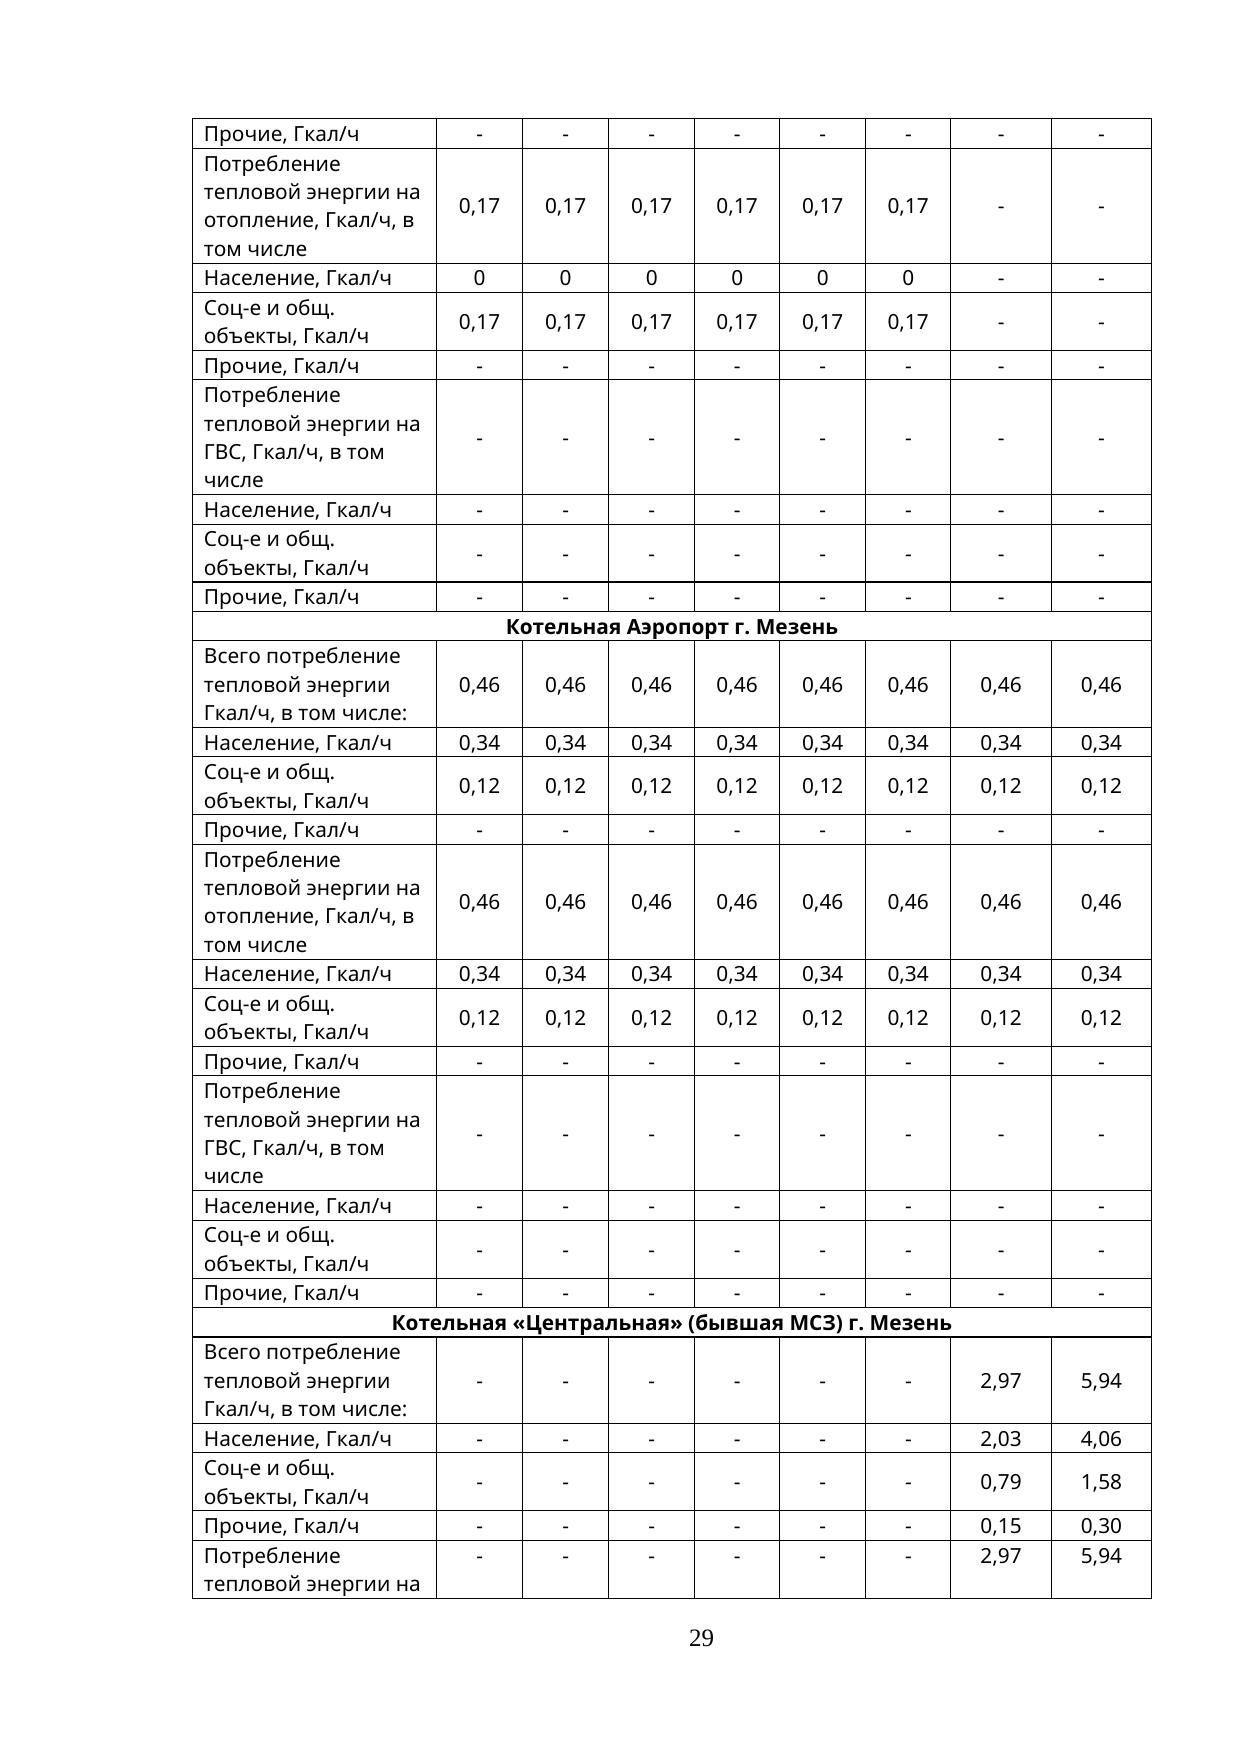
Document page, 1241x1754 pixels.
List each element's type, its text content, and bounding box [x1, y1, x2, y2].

table_cell 0,12 [609, 989, 694, 1046]
table_cell - [951, 293, 1051, 350]
table_cell 0,34 [866, 960, 950, 988]
table_cell 2,97 [951, 1338, 1051, 1423]
table_cell - [695, 1076, 779, 1190]
table_cell - [866, 583, 950, 611]
table_cell - [1052, 815, 1151, 844]
table_cell - [780, 1453, 865, 1510]
table_cell - [866, 1511, 950, 1540]
table_cell Население, Гкал/ч [193, 495, 436, 523]
table_cell - [1052, 1279, 1151, 1307]
table_cell - [780, 1279, 865, 1307]
table_cell - [437, 1047, 522, 1075]
table_cell - [951, 1076, 1051, 1190]
table_cell Соц-е и общ. объекты, Гкал/ч [193, 1453, 436, 1510]
table_cell - [780, 1541, 865, 1598]
table_cell - [609, 815, 694, 844]
table_cell 0,46 [437, 641, 522, 727]
table_cell 0,17 [437, 293, 522, 350]
table_cell - [523, 1047, 608, 1075]
table_cell - [437, 525, 522, 581]
table_cell 0,34 [695, 960, 779, 988]
table_cell 0,46 [609, 641, 694, 727]
table_cell 0,17 [866, 149, 950, 262]
table_cell Соц-е и общ. объекты, Гкал/ч [193, 525, 436, 581]
table_cell 0,46 [1052, 845, 1151, 958]
table_cell 0,34 [866, 728, 950, 756]
table_cell 0,34 [609, 960, 694, 988]
table_cell 0,17 [695, 149, 779, 262]
table_cell Прочие, Гкал/ч [193, 351, 436, 379]
table_cell 0,12 [523, 757, 608, 814]
table_cell - [523, 119, 608, 148]
table_cell Население, Гкал/ч [193, 960, 436, 988]
table_cell - [523, 380, 608, 494]
table_cell - [1052, 149, 1151, 262]
table_cell - [437, 1541, 522, 1598]
table_cell Соц-е и общ. объекты, Гкал/ч [193, 293, 436, 350]
table_cell Потребление тепловой энергии на ГВС, Гкал/ч, в том числе [193, 380, 436, 494]
table_cell 0,46 [866, 845, 950, 958]
table_cell Прочие, Гкал/ч [193, 583, 436, 611]
table_cell - [866, 380, 950, 494]
table_cell - [780, 815, 865, 844]
table_cell 0,12 [1052, 757, 1151, 814]
table_cell 0 [523, 264, 608, 292]
table_cell - [437, 119, 522, 148]
table_cell - [866, 1076, 950, 1190]
table_cell - [523, 1338, 608, 1423]
table_cell - [1052, 119, 1151, 148]
table_cell - [437, 1076, 522, 1190]
table_cell 0,17 [523, 149, 608, 262]
table_cell Потребление тепловой энергии на отопление, Гкал/ч, в том числе [193, 149, 436, 262]
table_cell - [866, 1279, 950, 1307]
table_cell 0,34 [780, 960, 865, 988]
table_cell - [695, 583, 779, 611]
table_cell - [609, 1076, 694, 1190]
table_cell Потребление тепловой энергии на ГВС, Гкал/ч, в том числе [193, 1076, 436, 1190]
table_cell 0,79 [951, 1453, 1051, 1510]
table_cell Прочие, Гкал/ч [193, 119, 436, 148]
table_cell - [609, 1191, 694, 1219]
table_cell - [951, 1047, 1051, 1075]
table_cell 0 [780, 264, 865, 292]
table_cell - [437, 1424, 522, 1452]
table_cell - [695, 1221, 779, 1277]
table_cell - [866, 1191, 950, 1219]
table_cell 0,34 [780, 728, 865, 756]
table_cell - [523, 583, 608, 611]
table_cell 0,34 [1052, 960, 1151, 988]
table_cell Потребление тепловой энергии на отопление, Гкал/ч, в том числе [193, 845, 436, 958]
table_cell - [866, 1424, 950, 1452]
table_cell - [523, 1541, 608, 1598]
table_cell 0,46 [609, 845, 694, 958]
table_cell - [1052, 380, 1151, 494]
table_cell - [1052, 1047, 1151, 1075]
table_cell 0,34 [951, 728, 1051, 756]
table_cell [193, 1541, 436, 1598]
table_cell - [609, 1511, 694, 1540]
table_cell Всего потребление тепловой энергии Гкал/ч, в том числе: [193, 641, 436, 727]
table_cell 0,12 [951, 989, 1051, 1046]
table_cell 0,46 [695, 845, 779, 958]
table_cell - [437, 1338, 522, 1423]
table_cell - [866, 351, 950, 379]
table_cell 0,46 [780, 845, 865, 958]
table_cell - [866, 119, 950, 148]
table_cell 0,12 [609, 757, 694, 814]
table_cell - [1052, 1221, 1151, 1277]
table_cell - [951, 119, 1051, 148]
table_cell - [609, 351, 694, 379]
table_cell 0,17 [523, 293, 608, 350]
table_cell 0,12 [695, 989, 779, 1046]
table_cell - [437, 583, 522, 611]
table_cell - [866, 495, 950, 523]
table_cell Соц-е и общ. объекты, Гкал/ч [193, 757, 436, 814]
table_cell - [695, 525, 779, 581]
table_cell - [780, 1191, 865, 1219]
table_cell - [609, 1541, 694, 1598]
table_cell Население, Гкал/ч [193, 1191, 436, 1219]
table_cell Прочие, Гкал/ч [193, 1279, 436, 1307]
table_cell 0,34 [609, 728, 694, 756]
table_cell - [609, 1047, 694, 1075]
table_cell Соц-е и общ. объекты, Гкал/ч [193, 1221, 436, 1277]
table_cell - [1052, 495, 1151, 523]
table_cell 0,46 [437, 845, 522, 958]
table_cell - [523, 1191, 608, 1219]
table_cell 0,12 [780, 757, 865, 814]
table_cell - [1052, 525, 1151, 581]
table_cell 0,12 [437, 757, 522, 814]
table_cell - [437, 380, 522, 494]
table_cell - [951, 495, 1051, 523]
table_cell - [951, 583, 1051, 611]
table_cell - [695, 1047, 779, 1075]
table_cell 0,17 [437, 149, 522, 262]
table_cell - [951, 525, 1051, 581]
table_cell - [780, 495, 865, 523]
table_cell - [1052, 293, 1151, 350]
table_cell - [523, 815, 608, 844]
table_cell Котельная «Центральная» (бывшая МСЗ) г. Мезень [193, 1308, 1151, 1336]
table_cell - [437, 495, 522, 523]
table_cell - [437, 1279, 522, 1307]
table_cell 0,34 [695, 728, 779, 756]
table_cell 4,06 [1052, 1424, 1151, 1452]
table_cell 0,17 [609, 149, 694, 262]
table_cell - [780, 1511, 865, 1540]
table_cell - [523, 1221, 608, 1277]
table_cell - [780, 1338, 865, 1423]
table_cell - [866, 525, 950, 581]
table_cell - [1052, 583, 1151, 611]
table_cell 0 [866, 264, 950, 292]
table_cell 0,34 [523, 960, 608, 988]
table_cell 0,12 [951, 757, 1051, 814]
table_cell - [609, 525, 694, 581]
table_cell - [1052, 264, 1151, 292]
table_cell - [1052, 1076, 1151, 1190]
table_cell - [695, 1424, 779, 1452]
table_cell 0,34 [437, 728, 522, 756]
table_cell 0,30 [1052, 1511, 1151, 1540]
table_cell 0,46 [695, 641, 779, 727]
table_cell - [695, 1511, 779, 1540]
table_cell - [866, 1047, 950, 1075]
table_cell - [437, 1221, 522, 1277]
table_cell - [780, 1221, 865, 1277]
table_cell - [523, 525, 608, 581]
table_cell - [780, 1424, 865, 1452]
table_cell - [523, 1424, 608, 1452]
table_cell - [866, 1221, 950, 1277]
table_cell - [695, 380, 779, 494]
table_cell 0,46 [1052, 641, 1151, 727]
table_cell - [695, 1541, 779, 1598]
table_cell Население, Гкал/ч [193, 264, 436, 292]
table_cell 0,17 [780, 149, 865, 262]
table_cell - [609, 1453, 694, 1510]
table_cell 0,17 [780, 293, 865, 350]
table_cell 5,94 [1052, 1541, 1151, 1598]
table_cell - [523, 1279, 608, 1307]
table_cell 5,94 [1052, 1338, 1151, 1423]
table_cell 0,12 [437, 989, 522, 1046]
table_cell Прочие, Гкал/ч [193, 1047, 436, 1075]
table_cell - [866, 1541, 950, 1598]
table_cell 0,46 [951, 845, 1051, 958]
table_cell - [437, 1191, 522, 1219]
table_cell 0,34 [1052, 728, 1151, 756]
table_cell 0,34 [951, 960, 1051, 988]
table_cell 0,46 [951, 641, 1051, 727]
table_cell - [780, 1076, 865, 1190]
table_cell 0,17 [609, 293, 694, 350]
table_cell - [523, 1511, 608, 1540]
table_cell - [866, 815, 950, 844]
table_cell - [866, 1453, 950, 1510]
table_cell 0 [609, 264, 694, 292]
table_cell Прочие, Гкал/ч [193, 1511, 436, 1540]
table_cell 2,03 [951, 1424, 1051, 1452]
table_cell 0,17 [866, 293, 950, 350]
table_cell - [951, 1221, 1051, 1277]
table_cell - [780, 583, 865, 611]
table_cell Население, Гкал/ч [193, 728, 436, 756]
table_cell - [695, 119, 779, 148]
table_cell - [609, 495, 694, 523]
table_cell - [609, 1424, 694, 1452]
table_cell - [695, 1279, 779, 1307]
table_cell Котельная Аэропорт г. Мезень [193, 612, 1151, 640]
table_cell - [951, 351, 1051, 379]
table_cell - [609, 1221, 694, 1277]
table_cell 2,97 [951, 1541, 1051, 1598]
table_cell - [437, 1453, 522, 1510]
table_cell - [609, 583, 694, 611]
table_cell 0,46 [780, 641, 865, 727]
table_cell Всего потребление тепловой энергии Гкал/ч, в том числе: [193, 1338, 436, 1423]
table_cell 0,12 [866, 757, 950, 814]
table_cell - [951, 1279, 1051, 1307]
table_cell - [523, 351, 608, 379]
table_cell - [695, 351, 779, 379]
table_cell - [951, 815, 1051, 844]
table_cell - [695, 1191, 779, 1219]
table_cell 0,46 [523, 641, 608, 727]
table_cell - [780, 380, 865, 494]
table_cell 0,46 [523, 845, 608, 958]
table_cell 1,58 [1052, 1453, 1151, 1510]
table_cell - [523, 1076, 608, 1190]
table_cell 0 [437, 264, 522, 292]
table_cell - [1052, 1191, 1151, 1219]
table_cell Прочие, Гкал/ч [193, 815, 436, 844]
table_cell - [951, 149, 1051, 262]
table_cell 0,12 [780, 989, 865, 1046]
table_cell Соц-е и общ. объекты, Гкал/ч [193, 989, 436, 1046]
table_cell - [437, 1511, 522, 1540]
table_cell 0,12 [866, 989, 950, 1046]
table_cell - [695, 495, 779, 523]
table_cell - [780, 351, 865, 379]
table_cell - [951, 264, 1051, 292]
table_cell - [866, 1338, 950, 1423]
table_cell - [951, 380, 1051, 494]
table_cell - [695, 1453, 779, 1510]
table_cell - [609, 119, 694, 148]
table_cell - [523, 1453, 608, 1510]
table_cell - [951, 1191, 1051, 1219]
table_cell - [437, 351, 522, 379]
table_cell 0,17 [695, 293, 779, 350]
table_cell 0,12 [1052, 989, 1151, 1046]
table_cell - [780, 119, 865, 148]
table_cell 0,15 [951, 1511, 1051, 1540]
table_cell - [695, 815, 779, 844]
table_cell - [609, 1279, 694, 1307]
table_cell - [780, 525, 865, 581]
table_cell 0,12 [695, 757, 779, 814]
table_cell - [523, 495, 608, 523]
table_cell - [695, 1338, 779, 1423]
table_cell 0,12 [523, 989, 608, 1046]
table_cell 0 [695, 264, 779, 292]
table_cell 0,34 [437, 960, 522, 988]
table_cell - [609, 380, 694, 494]
table_cell 0,46 [866, 641, 950, 727]
table_cell - [437, 815, 522, 844]
table_cell - [609, 1338, 694, 1423]
table_cell Население, Гкал/ч [193, 1424, 436, 1452]
table_cell - [780, 1047, 865, 1075]
table_cell - [1052, 351, 1151, 379]
table_cell 0,34 [523, 728, 608, 756]
